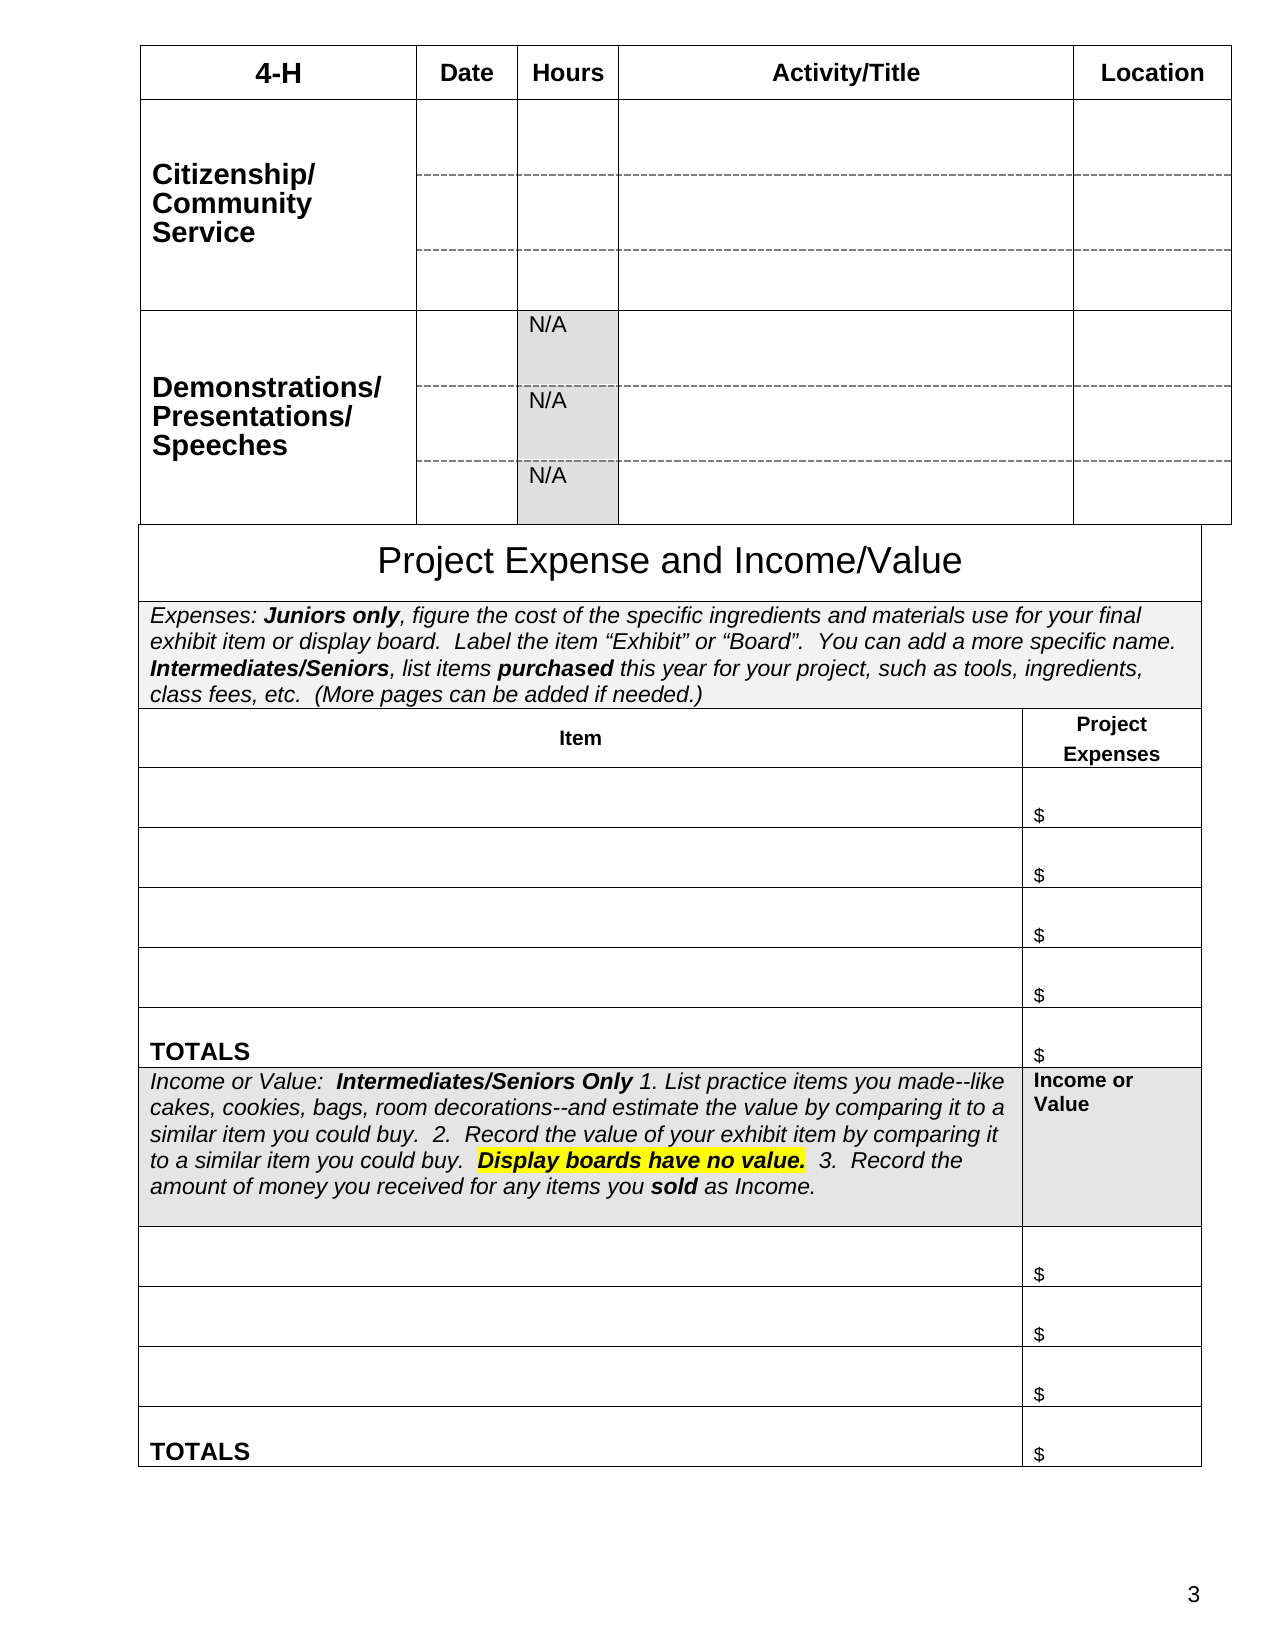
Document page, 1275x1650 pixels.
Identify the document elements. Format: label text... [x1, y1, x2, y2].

table_cell Citizenship/ Community Service [141, 100, 416, 309]
table_cell Expenses: Juniors only, figure the cost of the specific ingredients and materials use for your final exhibit item or display board. Label the item “Exhibit” or “Board”. You can add a more specific name. Intermediates/Seniors, list items purchased this year for your project, such as tools, ingredients, class fees, etc. (More pages can be added if needed.) [139, 602, 1201, 707]
table_cell Hours [518, 46, 618, 99]
table_cell TOTALS [139, 1008, 1022, 1067]
table_cell [139, 768, 1022, 827]
table_cell [139, 888, 1022, 947]
table_cell [417, 249, 517, 309]
table_cell Activity/Title [619, 46, 1073, 99]
table_cell $ [1023, 1407, 1201, 1466]
table_cell [139, 948, 1022, 1007]
table_cell Income or Value [1023, 1068, 1201, 1226]
table_cell [1074, 311, 1231, 384]
table_cell N/A [518, 311, 618, 384]
table_cell [619, 174, 1073, 249]
table_cell [1074, 385, 1231, 459]
table_cell Project Expense and Income/Value [139, 525, 1201, 601]
table_cell $ [1023, 1347, 1201, 1406]
table_cell [1074, 249, 1231, 309]
table_cell Item [139, 709, 1022, 767]
table_cell [417, 311, 517, 384]
table_cell [139, 828, 1022, 887]
table_cell $ [1023, 828, 1201, 887]
table_cell [619, 100, 1073, 174]
table_cell $ [1023, 1287, 1201, 1346]
table_cell Demonstrations/ Presentations/ Speeches [141, 311, 416, 524]
table_cell N/A [518, 385, 618, 459]
table_cell [139, 1227, 1022, 1286]
table_cell [518, 174, 618, 249]
table_cell [518, 100, 618, 174]
table_cell 4-H [141, 46, 416, 99]
table_cell $ [1023, 1008, 1201, 1067]
table_cell [417, 174, 517, 249]
table_cell [417, 460, 517, 524]
table_cell [1074, 100, 1231, 174]
table_cell $ [1023, 948, 1201, 1007]
table_cell TOTALS [139, 1407, 1022, 1466]
table_cell $ [1023, 888, 1201, 947]
table_cell Project Expenses [1023, 709, 1201, 767]
table_cell [619, 460, 1073, 524]
table_cell Location [1074, 46, 1231, 99]
table_cell Date [417, 46, 517, 99]
table_cell [139, 1347, 1022, 1406]
table_cell [619, 311, 1073, 384]
table_cell N/A [518, 460, 618, 524]
table_cell $ [1023, 768, 1201, 827]
table_cell [1074, 174, 1231, 249]
table_cell [1074, 460, 1231, 524]
table_cell [417, 100, 517, 174]
table_cell Income or Value: Intermediates/Seniors Only 1. List practice items you made--like cakes, cookies, bags, room decorations--and estimate the value by comparing it to a similar item you could buy. 2. Record the value of your exhibit item by comparing it to a similar item you could buy. Display boards have no value. 3. Record the amount of money you received for any items you sold as Income. [139, 1068, 1022, 1226]
table_cell [417, 385, 517, 459]
table_cell [619, 385, 1073, 459]
table_cell $ [1023, 1227, 1201, 1286]
table_cell [619, 249, 1073, 309]
table_cell [518, 249, 618, 309]
table_cell [139, 1287, 1022, 1346]
